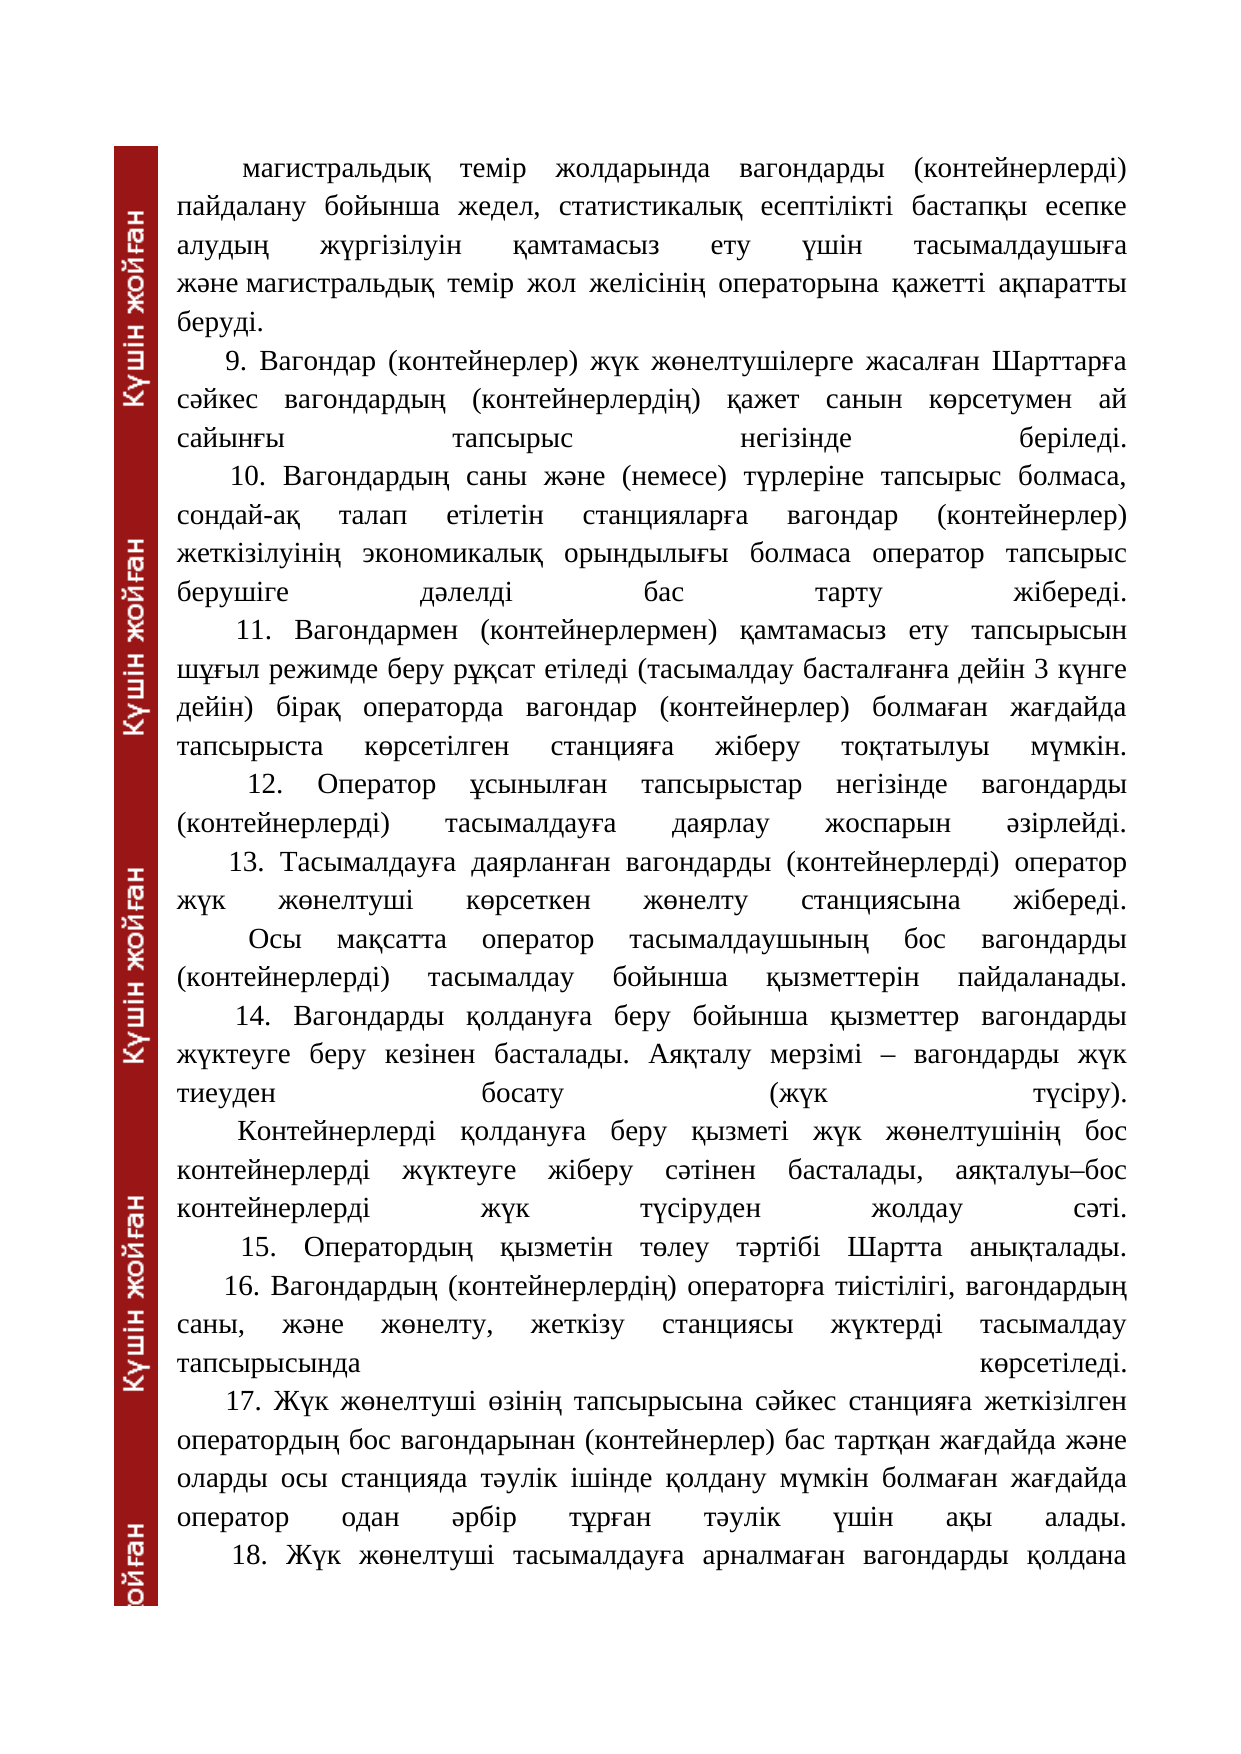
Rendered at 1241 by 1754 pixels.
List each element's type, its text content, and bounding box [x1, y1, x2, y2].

picture [114, 146, 158, 150]
picture [114, 1571, 158, 1606]
